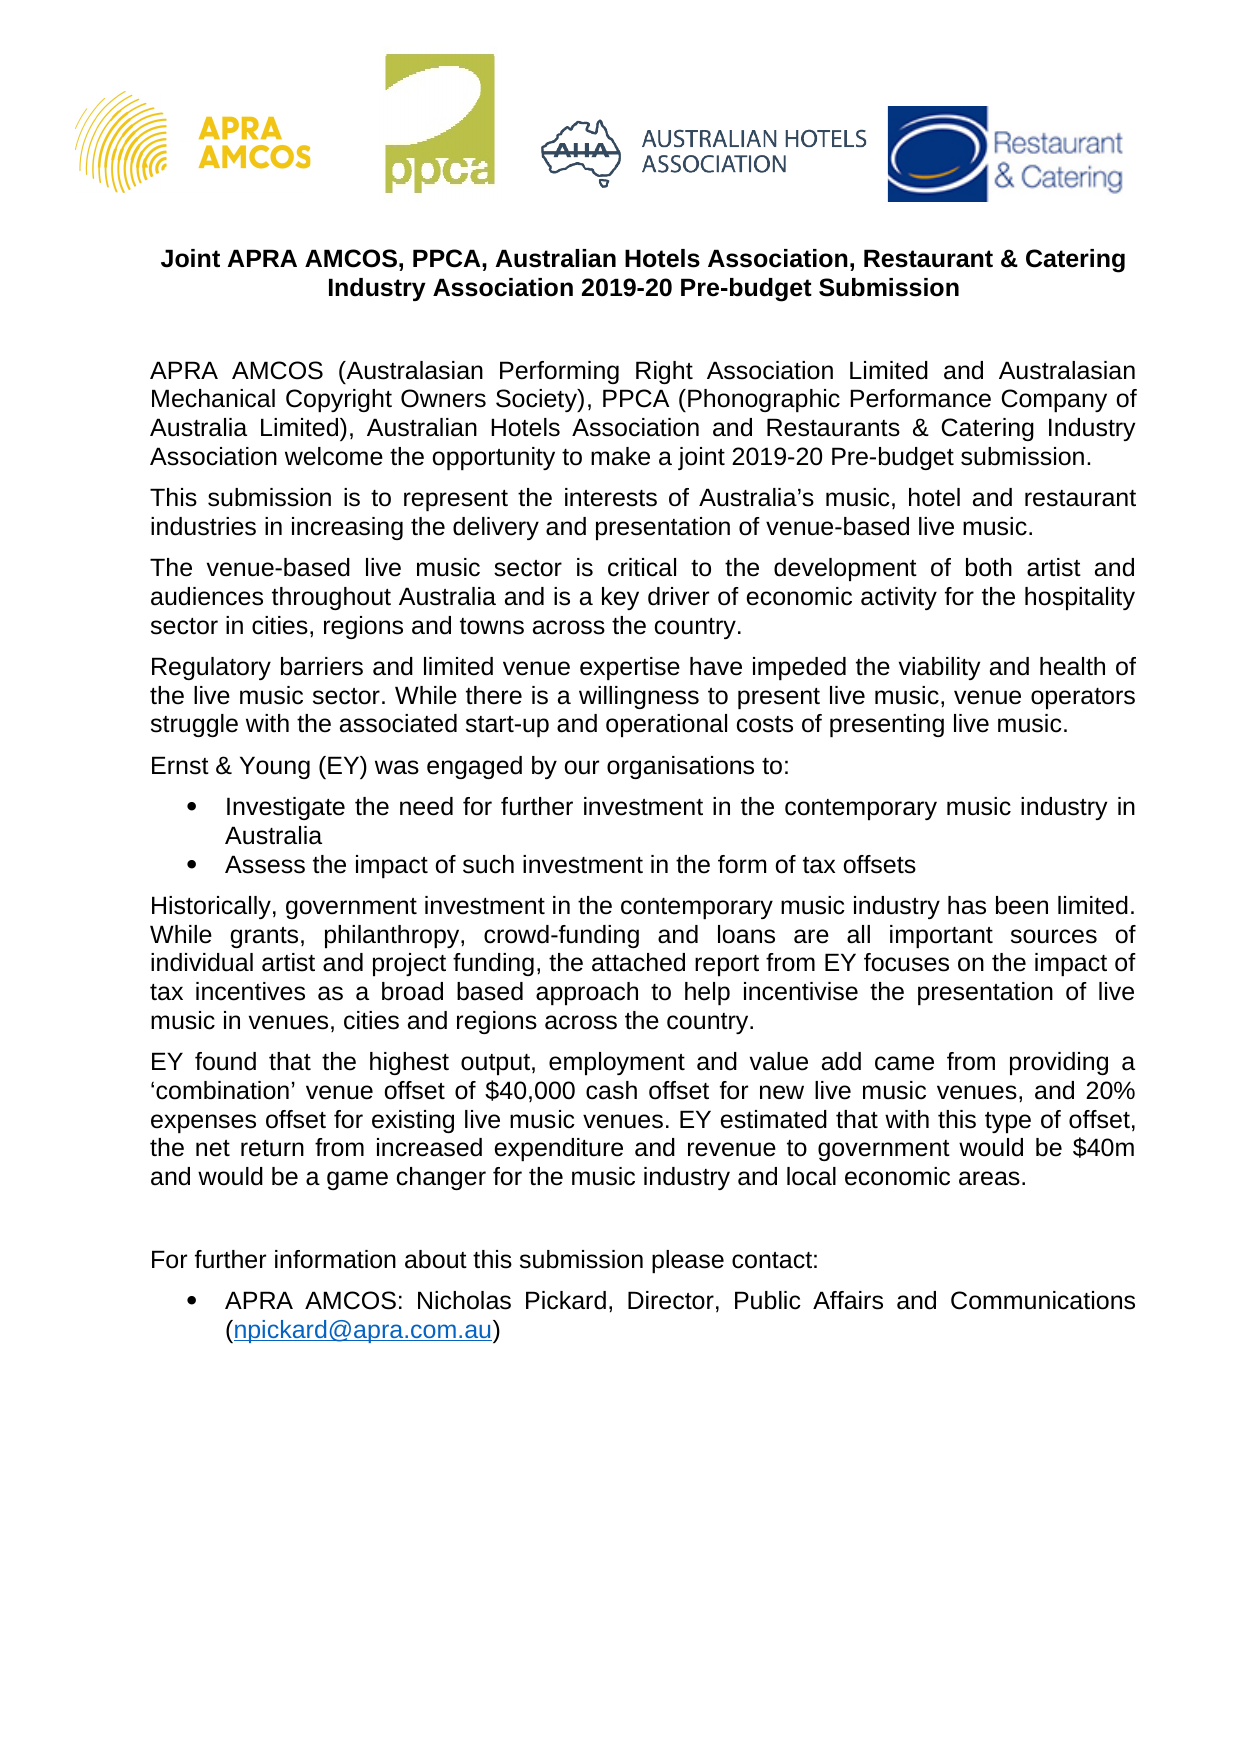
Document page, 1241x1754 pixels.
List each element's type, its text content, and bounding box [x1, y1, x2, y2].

text For further information about this submission please contact: [150, 1245, 1138, 1273]
text Joint APRA AMCOS, PPCA, Australian Hotels Association, Restaurant & Catering Industry Association 2019-20 Pre-budget Submission [150, 244, 1138, 302]
text Regulatory barriers and limited venue expertise have impeded the viability and health of the live music sector. While there is a willingness to present live music, venue operators struggle with the associated start-up and operational costs of presenting live music. [150, 652, 1138, 738]
list Assess the impact of such investment in the form of tax offsets [187, 849, 1138, 878]
picture [887, 106, 1124, 202]
text This submission is to represent the interests of Australia’s music, hotel and restaurant industries in increasing the delivery and presentation of venue-based live music. [150, 483, 1138, 541]
list APRA AMCOS: Nicholas Pickard, Director, Public Affairs and Communications (npickard@apra.com.au) [187, 1286, 1138, 1343]
picture [525, 103, 883, 202]
picture [75, 91, 311, 193]
text APRA AMCOS (Australasian Performing Right Association Limited and Australasian Mechanical Copyright Owners Society), PPCA (Phonographic Performance Company of Australia Limited), Australian Hotels Association and Restaurants & Catering Industry Association welcome the opportunity to make a joint 2019-20 Pre-budget submission. [150, 356, 1138, 471]
picture [375, 46, 506, 202]
text The venue-based live music sector is critical to the development of both artist and audiences throughout Australia and is a key driver of economic activity for the hospitality sector in cities, regions and towns across the country. [150, 553, 1138, 639]
text EY found that the highest output, employment and value add came from providing a ‘combination’ venue offset of $40,000 cash offset for new live music venues, and 20% expenses offset for existing live music venues. EY estimated that with this type of offset, the net return from increased expenditure and revenue to government would be $40m and would be a game changer for the music industry and local economic areas. [150, 1047, 1138, 1191]
text Historically, government investment in the contemporary music industry has been limited. While grants, philanthropy, crowd-funding and loans are all important sources of individual artist and project funding, the attached report from EY focuses on the impact of tax incentives as a broad based approach to help incentivise the presentation of live music in venues, cities and regions across the country. [150, 891, 1138, 1035]
text Ernst & Young (EY) was engaged by our organisations to: [150, 751, 1138, 779]
list Investigate the need for further investment in the contemporary music industry in Australia [187, 792, 1138, 849]
